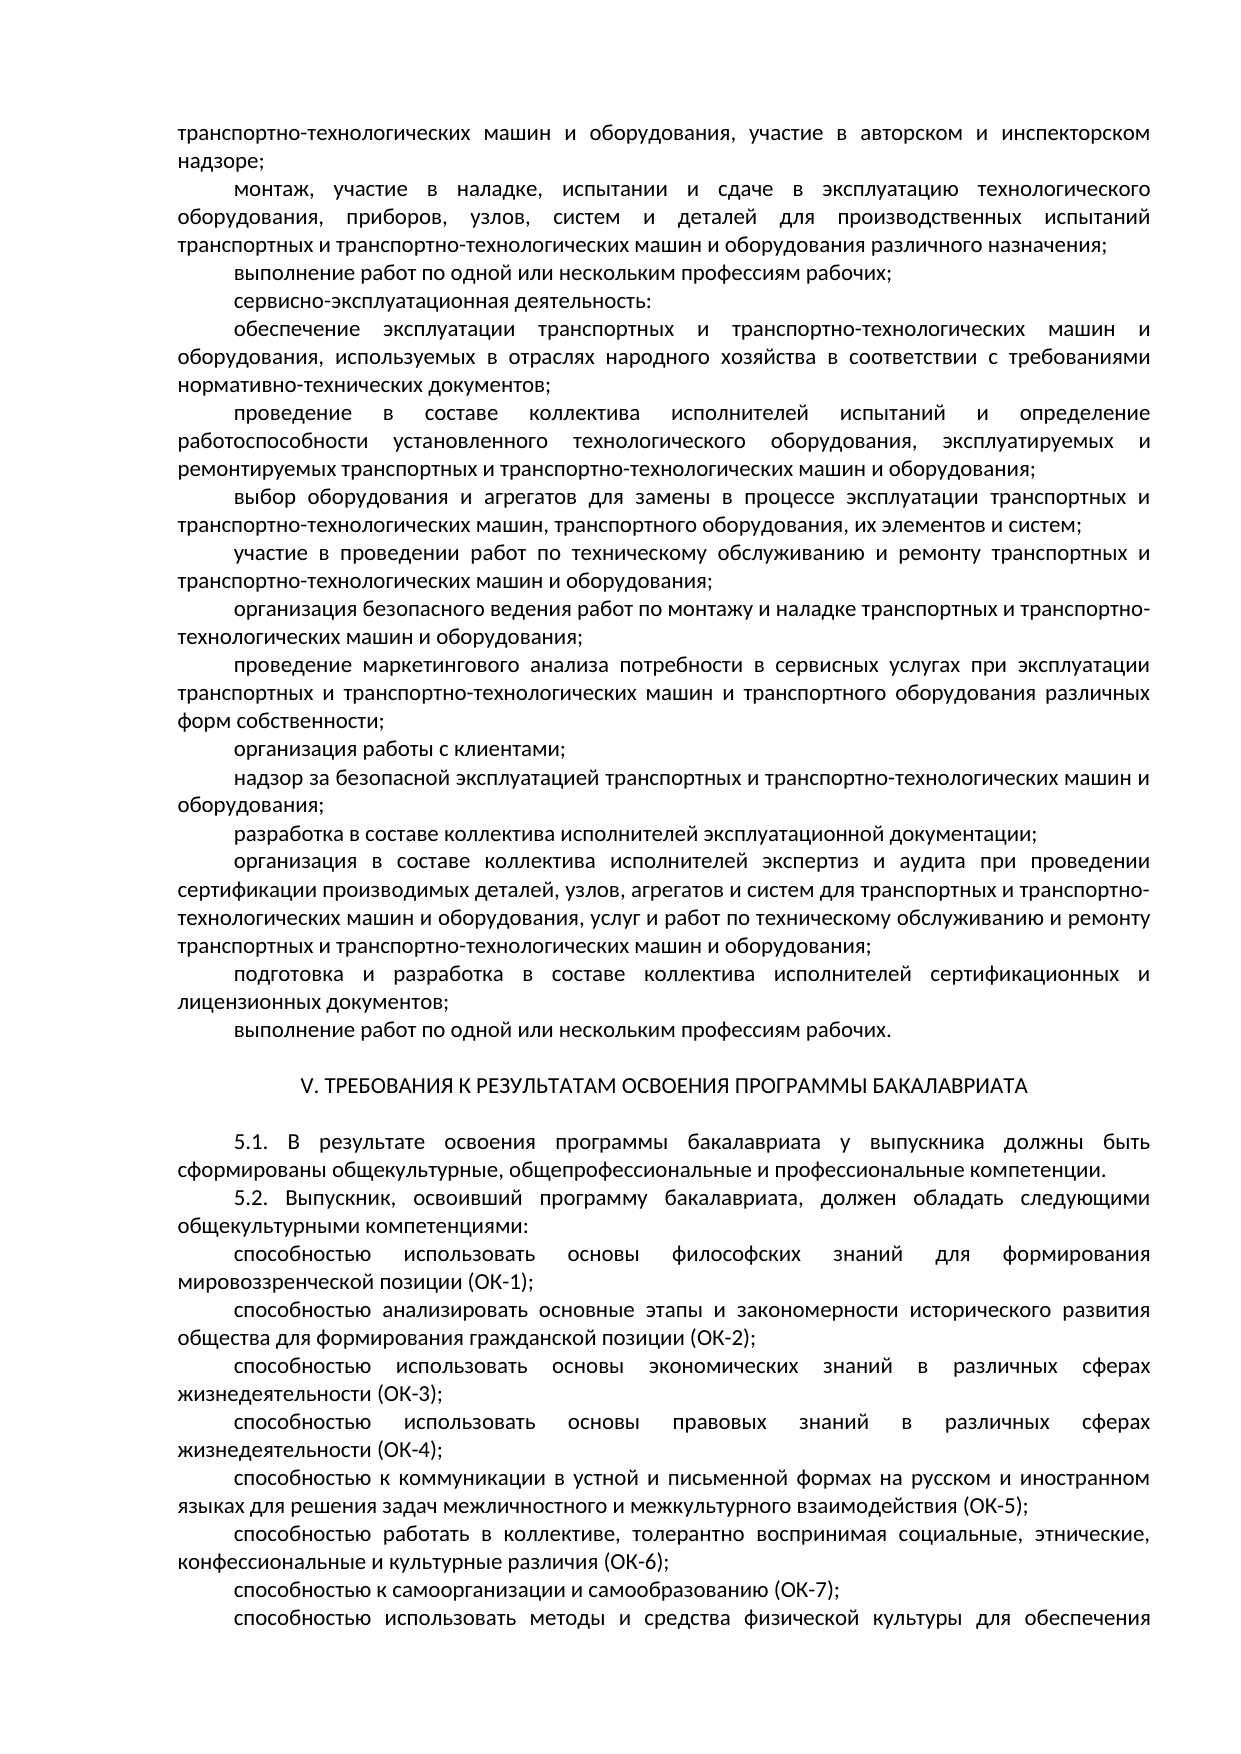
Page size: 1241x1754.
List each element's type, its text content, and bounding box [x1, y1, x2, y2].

text способностью работать в коллективе, толерантно воспринимая социальные, этнические, конфессиональные и культурные различия (ОК-6); [177, 1519, 1152, 1575]
text надзор за безопасной эксплуатацией транспортных и транспортно-технологических машин и оборудования; [177, 763, 1152, 819]
text организация работы с клиентами; [177, 734, 1152, 763]
text участие в проведении работ по техническому обслуживанию и ремонту транспортных и транспортно-технологических машин и оборудования; [177, 538, 1152, 594]
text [177, 118, 1152, 174]
text 5.2. Выпускник, освоивший программу бакалавриата, должен обладать следующими общекультурными компетенциями: [177, 1183, 1152, 1239]
text проведение в составе коллектива исполнителей испытаний и определение работоспособности установленного технологического оборудования, эксплуатируемых и ремонтируемых транспортных и транспортно-технологических машин и оборудования; [177, 398, 1152, 482]
text способностью к самоорганизации и самообразованию (ОК-7); [177, 1575, 1152, 1603]
text сервисно-эксплуатационная деятельность: [177, 286, 1152, 314]
text организация в составе коллектива исполнителей экспертиз и аудита при проведении сертификации производимых деталей, узлов, агрегатов и систем для транспортных и транспортно-технологических машин и оборудования, услуг и работ по техническому обслуживанию и ремонту транспортных и транспортно-технологических машин и оборудования; [177, 847, 1152, 959]
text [177, 1603, 1152, 1631]
text выполнение работ по одной или нескольким профессиям рабочих; [177, 258, 1152, 286]
text способностью анализировать основные этапы и закономерности исторического развития общества для формирования гражданской позиции (ОК-2); [177, 1295, 1152, 1351]
text обеспечение эксплуатации транспортных и транспортно-технологических машин и оборудования, используемых в отраслях народного хозяйства в соответствии с требованиями нормативно-технических документов; [177, 314, 1152, 398]
text 5.1. В результате освоения программы бакалавриата у выпускника должны быть сформированы общекультурные, общепрофессиональные и профессиональные компетенции. [177, 1127, 1152, 1183]
text способностью использовать основы философских знаний для формирования мировоззренческой позиции (ОК-1); [177, 1239, 1152, 1295]
text проведение маркетингового анализа потребности в сервисных услугах при эксплуатации транспортных и транспортно-технологических машин и транспортного оборудования различных форм собственности; [177, 651, 1152, 734]
text выбор оборудования и агрегатов для замены в процессе эксплуатации транспортных и транспортно-технологических машин, транспортного оборудования, их элементов и систем; [177, 482, 1152, 538]
text способностью использовать основы экономических знаний в различных сферах жизнедеятельности (ОК-3); [177, 1351, 1152, 1407]
text монтаж, участие в наладке, испытании и сдаче в эксплуатацию технологического оборудования, приборов, узлов, систем и деталей для производственных испытаний транспортных и транспортно-технологических машин и оборудования различного назначения; [177, 174, 1152, 258]
text V. ТРЕБОВАНИЯ К РЕЗУЛЬТАТАМ ОСВОЕНИЯ ПРОГРАММЫ БАКАЛАВРИАТА [177, 1071, 1152, 1099]
text выполнение работ по одной или нескольким профессиям рабочих. [177, 1015, 1152, 1043]
text способностью использовать основы правовых знаний в различных сферах жизнедеятельности (ОК-4); [177, 1407, 1152, 1463]
text разработка в составе коллектива исполнителей эксплуатационной документации; [177, 819, 1152, 847]
text способностью к коммуникации в устной и письменной формах на русском и иностранном языках для решения задач межличностного и межкультурного взаимодействия (ОК-5); [177, 1463, 1152, 1519]
text подготовка и разработка в составе коллектива исполнителей сертификационных и лицензионных документов; [177, 959, 1152, 1015]
text организация безопасного ведения работ по монтажу и наладке транспортных и транспортно-технологических машин и оборудования; [177, 594, 1152, 651]
